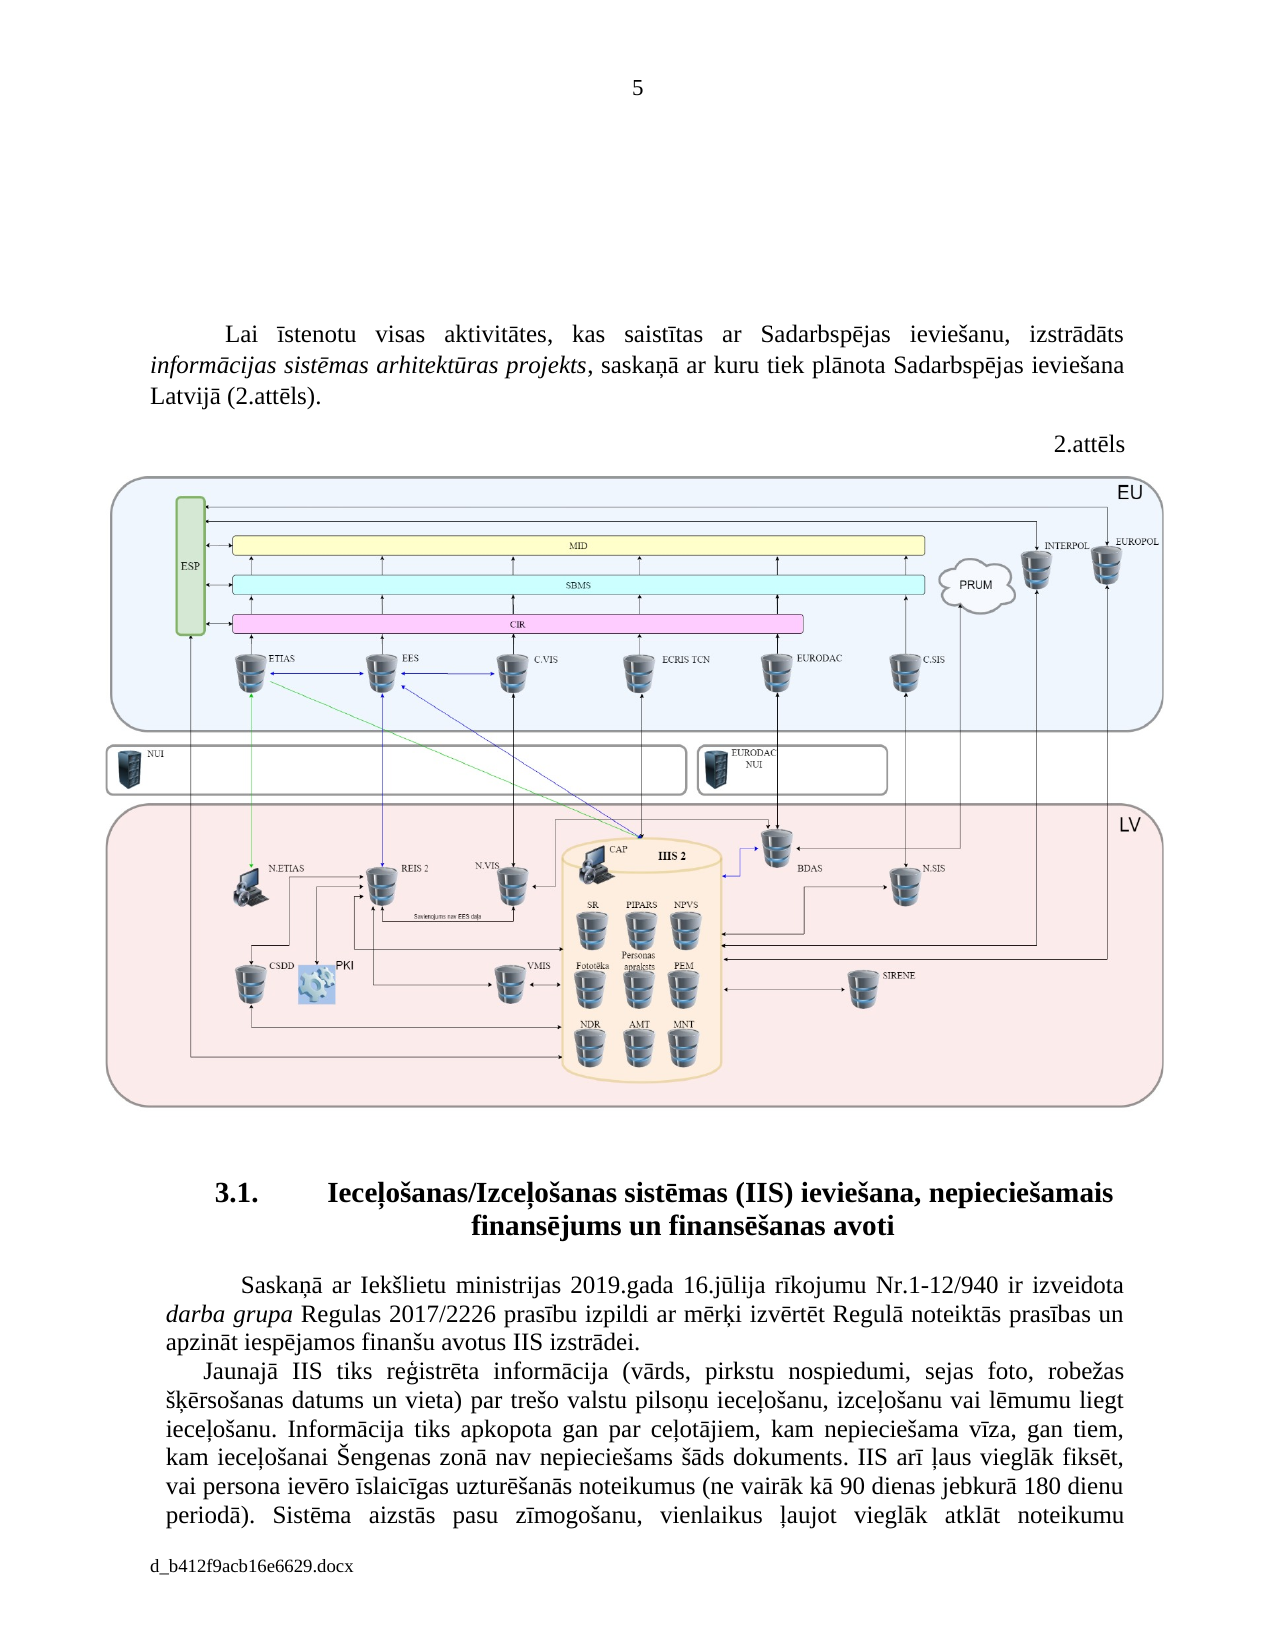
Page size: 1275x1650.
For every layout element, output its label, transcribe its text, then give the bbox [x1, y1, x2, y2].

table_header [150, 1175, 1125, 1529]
text 2.attēls [150, 429, 1125, 457]
picture [105, 476, 1164, 1128]
text Lai īstenotu visas aktivitātes, kas saistītas ar Sadarbspējas ieviešanu, izstrādāts informācijas sistēmas arhitektūras projekts, saskaņā ar kuru tiek plānota Sadarbspējas ieviešana Latvijā (2.attēls). [150, 319, 1125, 410]
